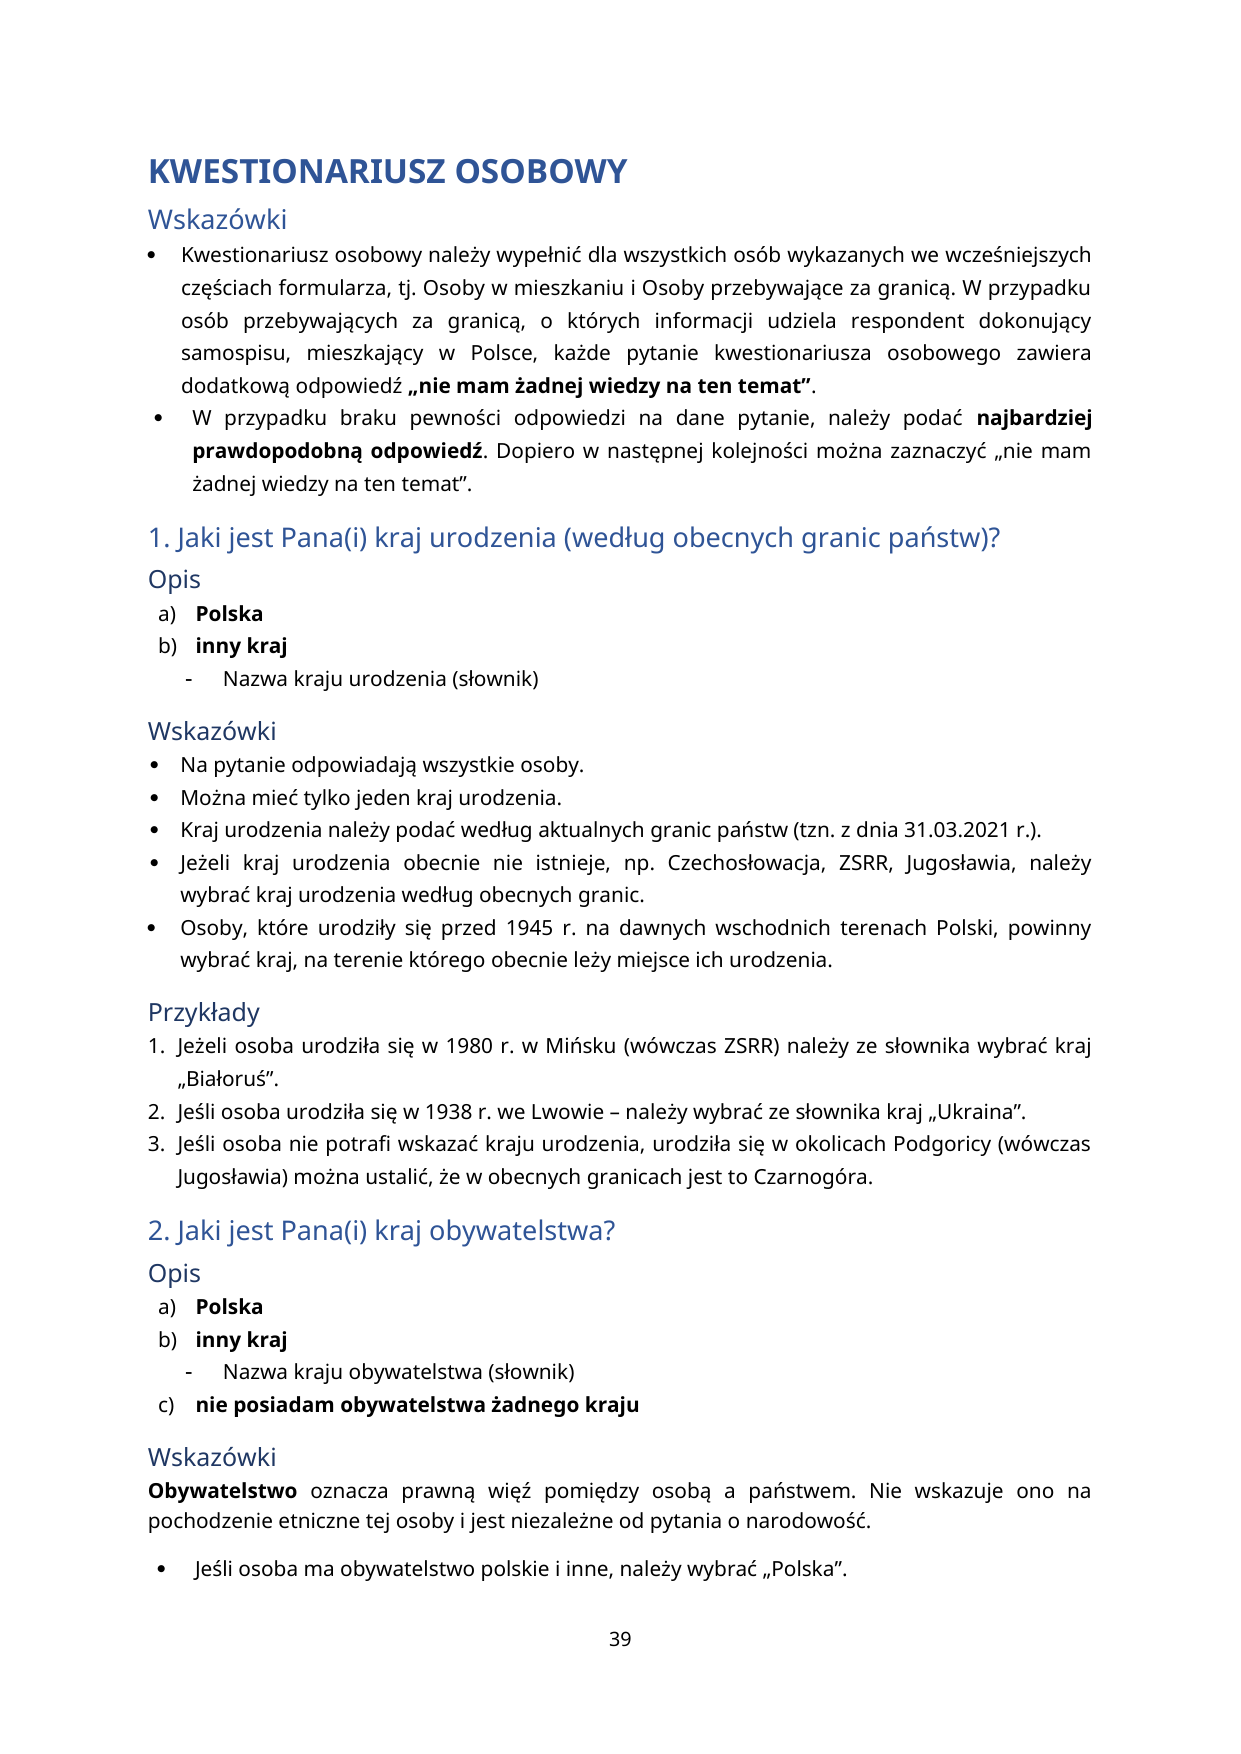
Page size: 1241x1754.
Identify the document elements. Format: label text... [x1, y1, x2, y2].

list Nazwa kraju obywatelstwa (słownik) [185, 1357, 1093, 1386]
subtitle Opis [148, 562, 1093, 596]
subtitle 2. Jaki jest Pana(i) kraj obywatelstwa? [148, 1211, 1093, 1248]
list Polska [158, 1292, 1093, 1321]
list Nazwa kraju urodzenia (słownik) [185, 664, 1093, 692]
text Obywatelstwo oznacza prawną więź pomiędzy osobą a państwem. Nie wskazuje ono na pochodzenie etniczne tej osoby i jest niezależne od pytania o narodowość. [148, 1476, 1093, 1535]
list W przypadku braku pewności odpowiedzi na dane pytanie, należy podać najbardziej prawdopodobną odpowiedź. Dopiero w następnej kolejności można zaznaczyć „nie mam żadnej wiedzy na ten temat”. [154, 403, 1093, 497]
list Jeśli osoba ma obywatelstwo polskie i inne, należy wybrać „Polska”. [158, 1554, 1093, 1582]
list Osoby, które urodziły się przed 1945 r. na dawnych wschodnich terenach Polski, powinny wybrać kraj, na terenie którego obecnie leży miejsce ich urodzenia. [148, 913, 1093, 974]
list inny kraj [158, 631, 1093, 660]
list Można mieć tylko jeden kraj urodzenia. [151, 783, 1093, 811]
list Na pytanie odpowiadają wszystkie osoby. [151, 750, 1093, 778]
list Kraj urodzenia należy podać według aktualnych granic państw (tzn. z dnia 31.03.2021 r.). [151, 815, 1093, 844]
subtitle 1. Jaki jest Pana(i) kraj urodzenia (według obecnych granic państw)? [148, 518, 1093, 555]
subtitle Wskazówki [148, 201, 1093, 238]
list Jeżeli kraj urodzenia obecnie nie istnieje, np. Czechosłowacja, ZSRR, Jugosławia, należy wybrać kraj urodzenia według obecnych granic. [151, 848, 1093, 909]
list Jeśli osoba nie potrafi wskazać kraju urodzenia, urodziła się w okolicach Podgoricy (wówczas Jugosławia) można ustalić, że w obecnych granicach jest to Czarnogóra. [148, 1129, 1093, 1191]
list Kwestionariusz osobowy należy wypełnić dla wszystkich osób wykazanych we wcześniejszych częściach formularza, tj. Osoby w mieszkaniu i Osoby przebywające za granicą. W przypadku osób przebywających za granicą, o których informacji udziela respondent dokonujący samospisu, mieszkający w Polsce, każde pytanie kwestionariusza osobowego zawiera dodatkową odpowiedź „nie mam żadnej wiedzy na ten temat”. [148, 241, 1093, 399]
list nie posiadam obywatelstwa żadnego kraju [158, 1390, 1093, 1418]
list Jeśli osoba urodziła się w 1938 r. we Lwowie – należy wybrać ze słownika kraj „Ukraina”. [148, 1097, 1093, 1125]
subtitle Przykłady [148, 995, 1093, 1029]
list Polska [158, 599, 1093, 627]
list Jeżeli osoba urodziła się w 1980 r. w Mińsku (wówczas ZSRR) należy ze słownika wybrać kraj „Białoruś”. [148, 1032, 1093, 1093]
list inny kraj [158, 1325, 1093, 1353]
subtitle Wskazówki [148, 1439, 1093, 1473]
subtitle Wskazówki [148, 713, 1093, 747]
subtitle Opis [148, 1255, 1093, 1289]
subtitle KWESTIONARIUSZ OSOBOWY [148, 148, 1093, 193]
